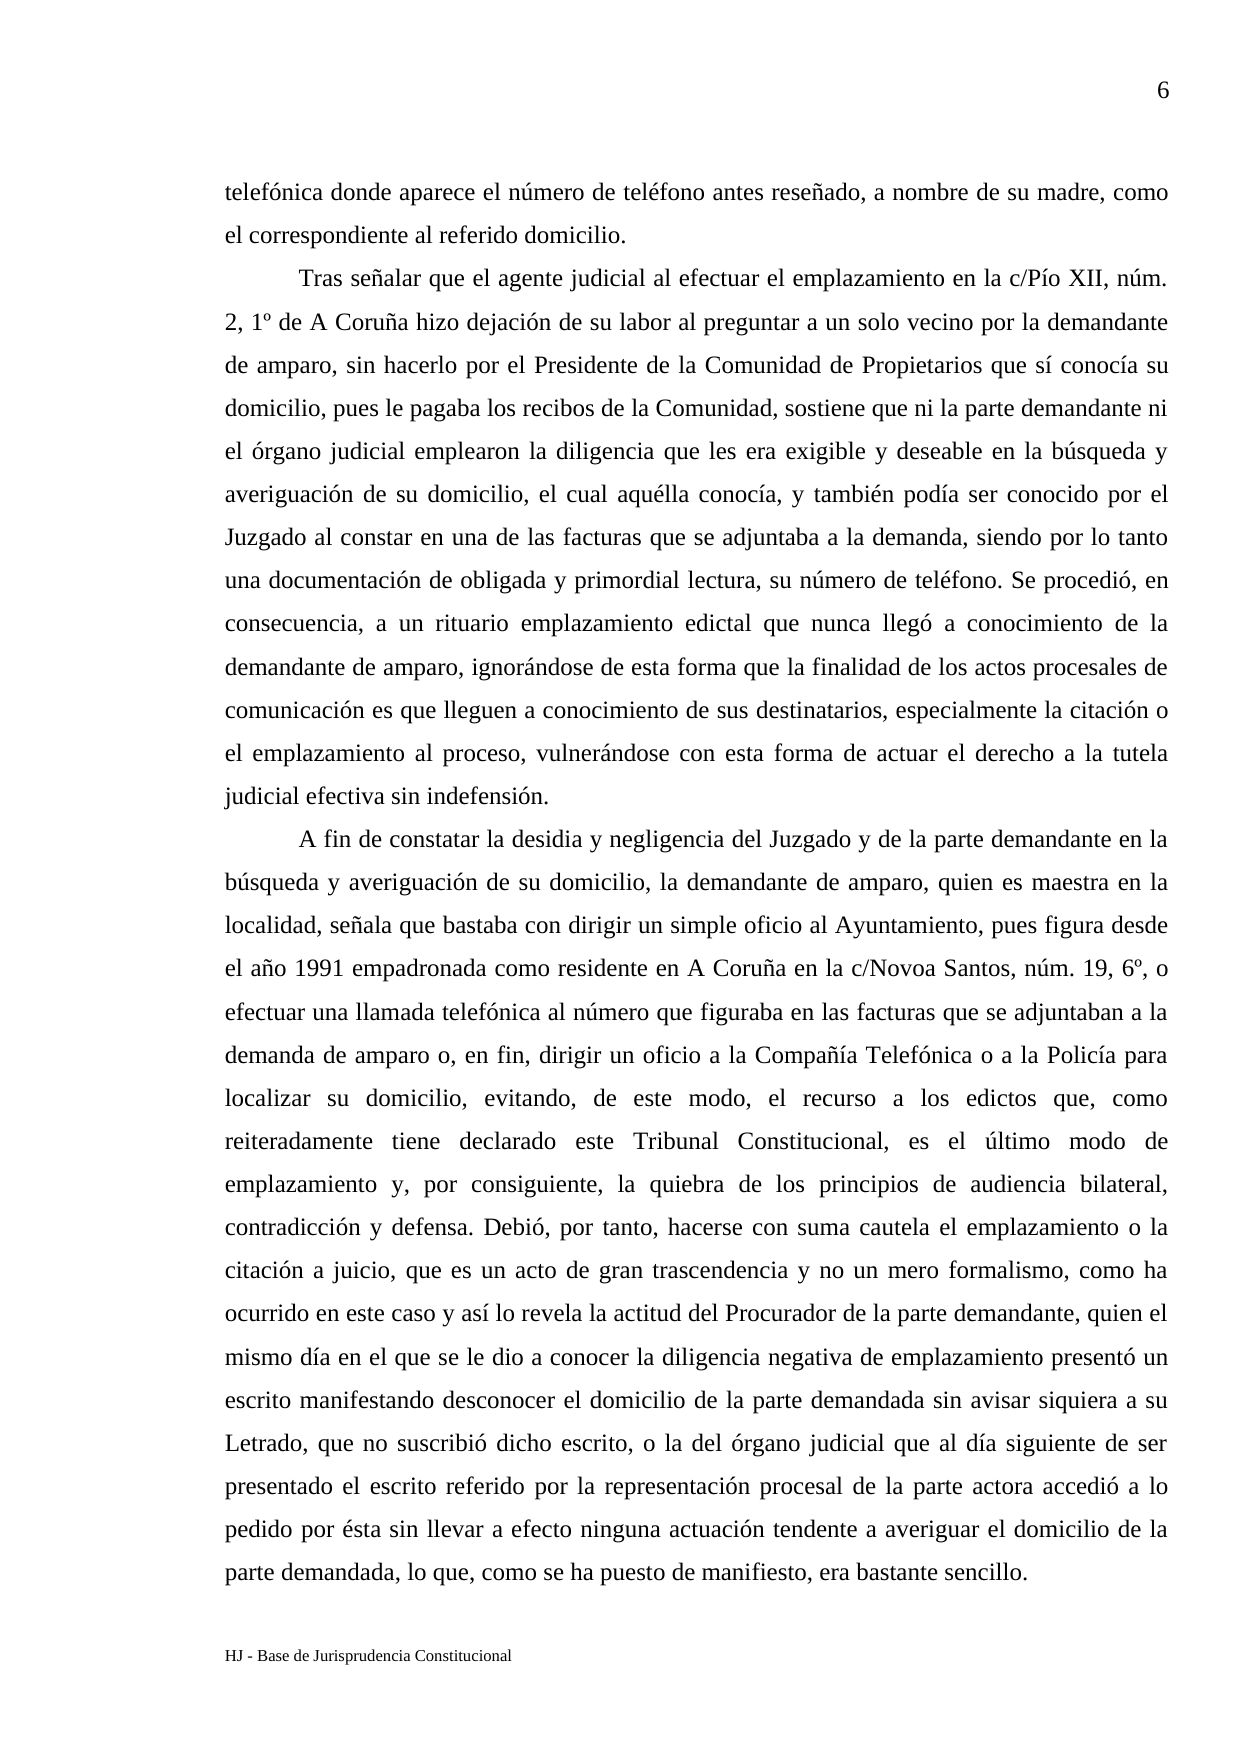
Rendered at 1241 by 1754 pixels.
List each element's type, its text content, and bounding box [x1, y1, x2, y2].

text Tras señalar que el agente judicial al efectuar el emplazamiento en la c/Pío XII, núm. 2, 1º de A Coruña hizo dejación de su labor al preguntar a un solo vecino por la demandante de amparo, sin hacerlo por el Presidente de la Comunidad de Propietarios que sí conocía su domicilio, pues le pagaba los recibos de la Comunidad, sostiene que ni la parte demandante ni el órgano judicial emplearon la diligencia que les era exigible y deseable en la búsqueda y averiguación de su domicilio, el cual aquélla conocía, y también podía ser conocido por el Juzgado al constar en una de las facturas que se adjuntaba a la demanda, siendo por lo tanto una documentación de obligada y primordial lectura, su número de teléfono. Se procedió, en consecuencia, a un rituario emplazamiento edictal que nunca llegó a conocimiento de la demandante de amparo, ignorándose de esta forma que la finalidad de los actos procesales de comunicación es que lleguen a conocimiento de sus destinatarios, especialmente la citación o el emplazamiento al proceso, vulnerándose con esta forma de actuar el derecho a la tutela judicial efectiva sin indefensión. [224, 263, 1169, 810]
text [224, 177, 1169, 249]
text A fin de constatar la desidia y negligencia del Juzgado y de la parte demandante en la búsqueda y averiguación de su domicilio, la demandante de amparo, quien es maestra en la localidad, señala que bastaba con dirigir un simple oficio al Ayuntamiento, pues figura desde el año 1991 empadronada como residente en A Coruña en la c/Novoa Santos, núm. 19, 6º, o efectuar una llamada telefónica al número que figuraba en las facturas que se adjuntaban a la demanda de amparo o, en fin, dirigir un oficio a la Compañía Telefónica o a la Policía para localizar su domicilio, evitando, de este modo, el recurso a los edictos que, como reiteradamente tiene declarado este Tribunal Constitucional, es el último modo de emplazamiento y, por consiguiente, la quiebra de los principios de audiencia bilateral, contradicción y defensa. Debió, por tanto, hacerse con suma cautela el emplazamiento o la citación a juicio, que es un acto de gran trascendencia y no un mero formalismo, como ha ocurrido en este caso y así lo revela la actitud del Procurador de la parte demandante, quien el mismo día en el que se le dio a conocer la diligencia negativa de emplazamiento presentó un escrito manifestando desconocer el domicilio de la parte demandada sin avisar siquiera a su Letrado, que no suscribió dicho escrito, o la del órgano judicial que al día siguiente de ser presentado el escrito referido por la representación procesal de la parte actora accedió a lo pedido por ésta sin llevar a efecto ninguna actuación tendente a averiguar el domicilio de la parte demandada, lo que, como se ha puesto de manifiesto, era bastante sencillo. [224, 824, 1169, 1586]
